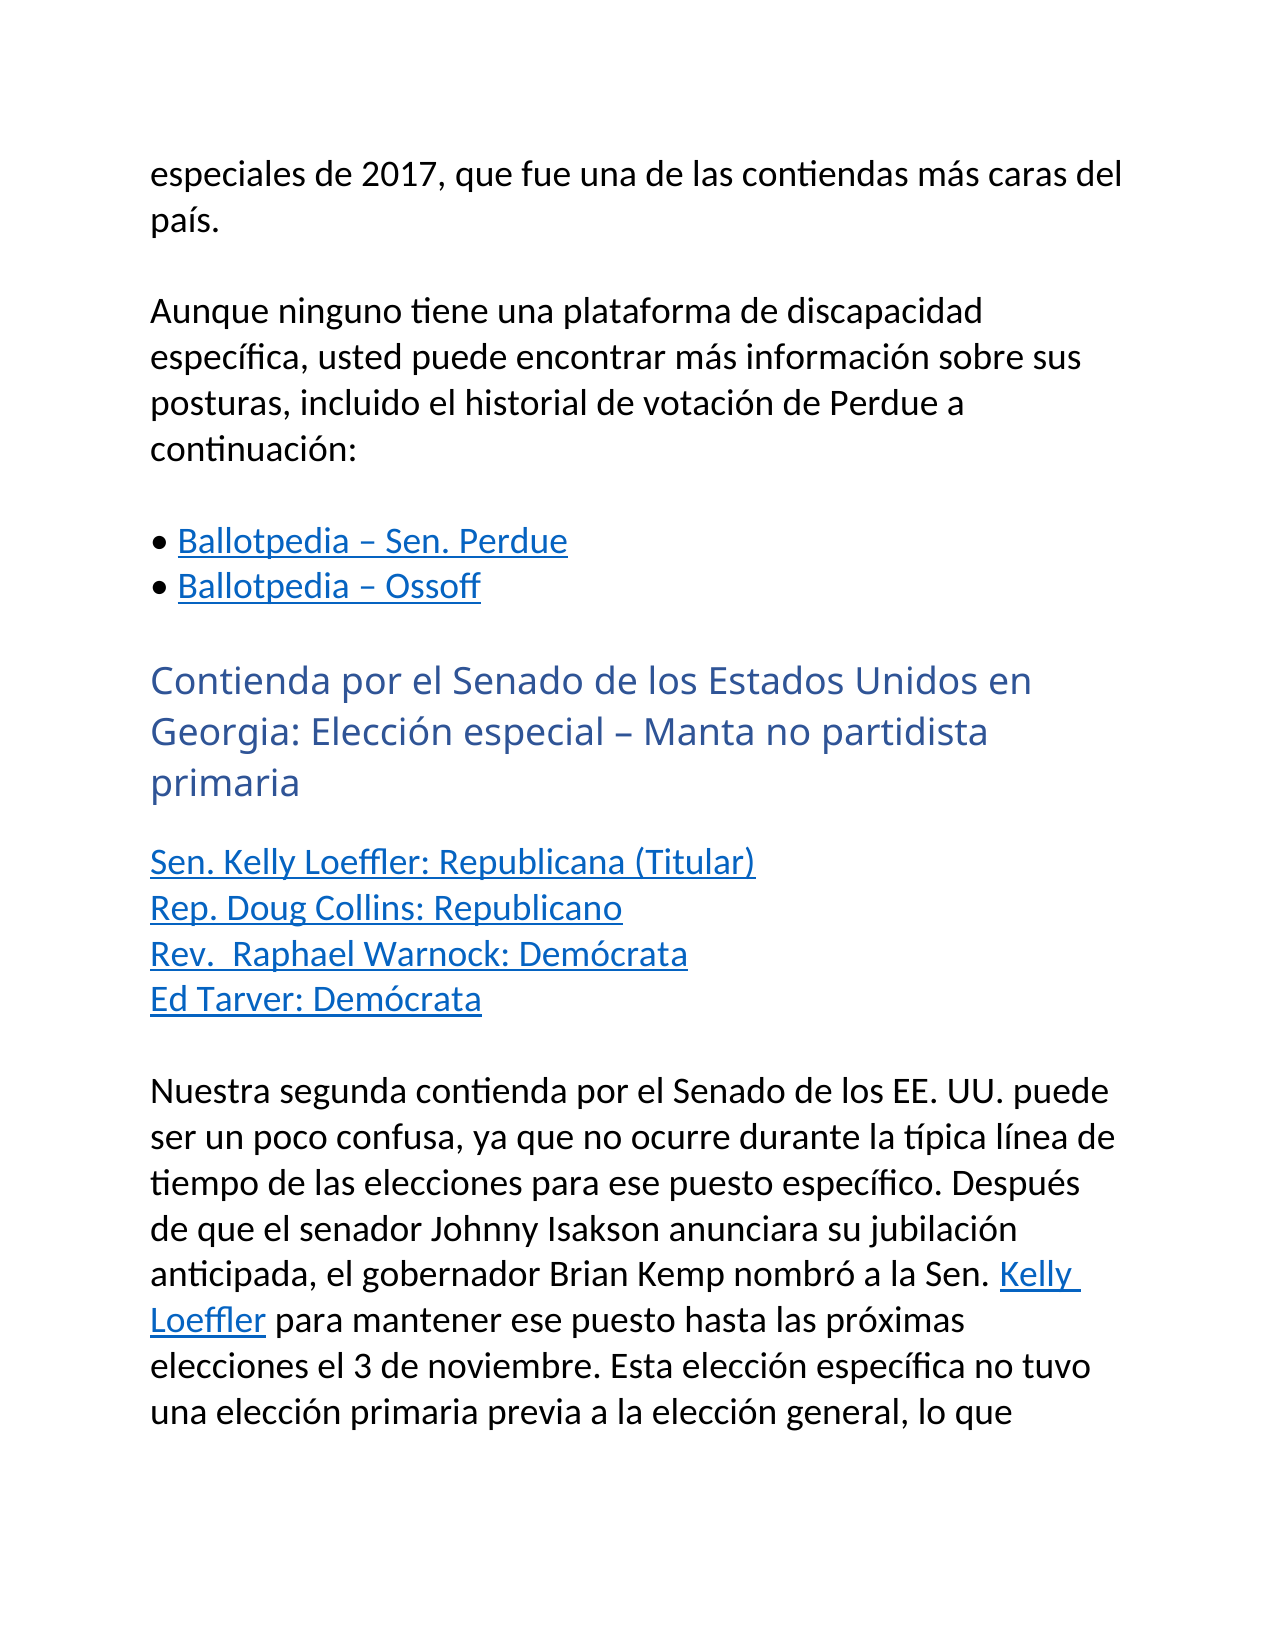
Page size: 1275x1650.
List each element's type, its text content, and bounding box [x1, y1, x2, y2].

text Sen. Kelly Loeffler: Republicana (Titular) [150, 838, 1125, 884]
text Aunque ninguno tiene una plataforma de discapacidad específica, usted puede encontrar más información sobre sus posturas, incluido el historial de votación de Perdue a continuación: [150, 287, 1125, 471]
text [150, 150, 1125, 242]
text Ed Tarver: Demócrata [150, 975, 1125, 1021]
text • Ballotpedia – Ossoff [150, 562, 1125, 608]
text Rep. Doug Collins: Republicano [150, 884, 1125, 929]
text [150, 1067, 1125, 1434]
text Contienda por el Senado de los Estados Unidos en Georgia: Elección especial – Manta no partidista primaria [150, 654, 1125, 807]
text Rev. Raphael Warnock: Demócrata [150, 929, 1125, 975]
text • Ballotpedia – Sen. Perdue [150, 517, 1125, 562]
